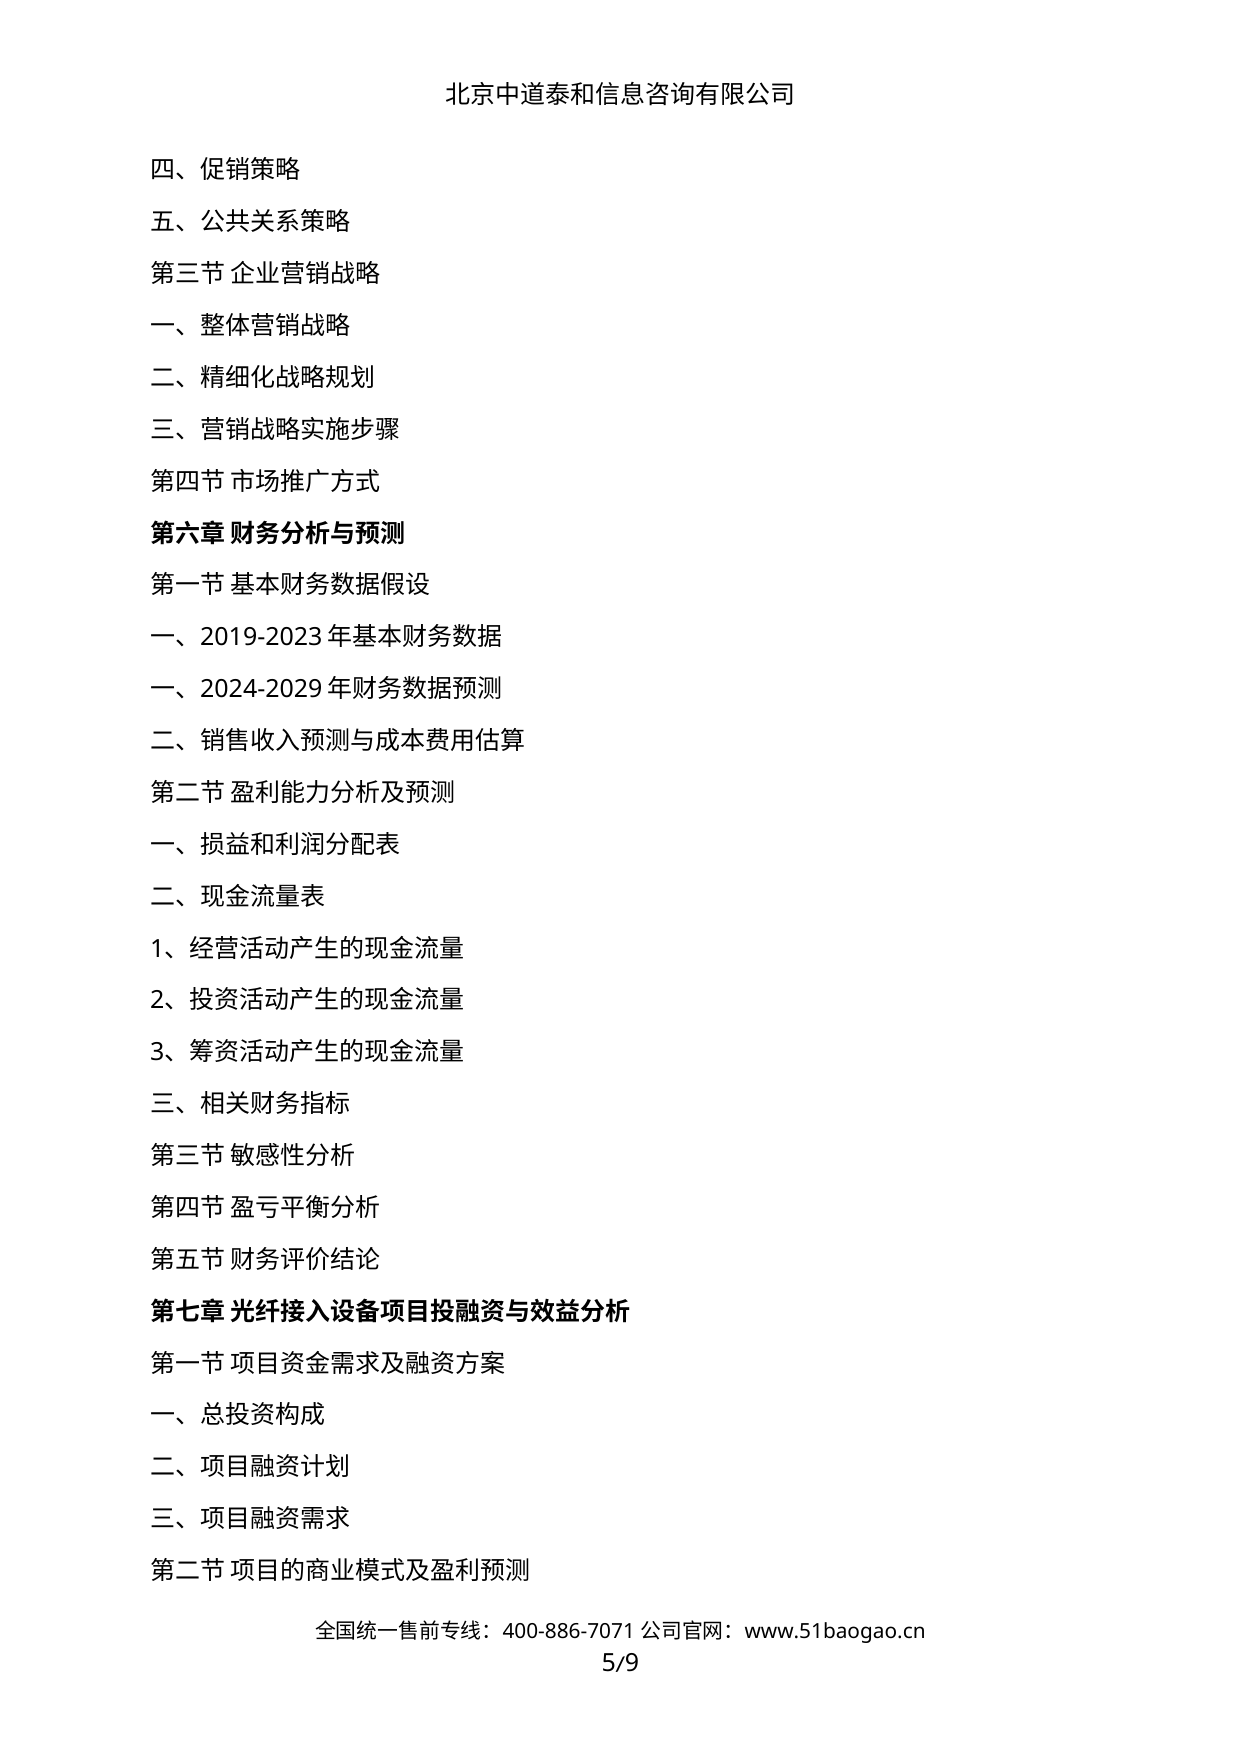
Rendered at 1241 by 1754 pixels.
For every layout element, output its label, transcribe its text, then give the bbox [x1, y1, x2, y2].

text 一、2019-2023年基本财务数据 [150, 617, 1090, 653]
text 第五节 财务评价结论 [150, 1239, 1090, 1276]
text 一、整体营销战略 [150, 306, 1090, 342]
text 1、经营活动产生的现金流量 [150, 928, 1090, 964]
text 三、项目融资需求 [150, 1499, 1090, 1535]
text 四、促销策略 [150, 150, 1090, 186]
text 第二节 盈利能力分析及预测 [150, 772, 1090, 809]
text 第三节 企业营销战略 [150, 254, 1090, 290]
text 3、筹资活动产生的现金流量 [150, 1032, 1090, 1068]
text 一、2024-2029年财务数据预测 [150, 669, 1090, 705]
text 二、项目融资计划 [150, 1447, 1090, 1483]
text 第四节 市场推广方式 [150, 461, 1090, 497]
text 第一节 项目资金需求及融资方案 [150, 1343, 1090, 1379]
text 一、损益和利润分配表 [150, 824, 1090, 861]
text 三、相关财务指标 [150, 1084, 1090, 1120]
text 二、现金流量表 [150, 876, 1090, 912]
text 二、销售收入预测与成本费用估算 [150, 721, 1090, 757]
text 三、营销战略实施步骤 [150, 409, 1090, 446]
text 二、精细化战略规划 [150, 357, 1090, 394]
text 第六章 财务分析与预测 [150, 513, 1090, 549]
text 2、投资活动产生的现金流量 [150, 980, 1090, 1016]
text 第一节 基本财务数据假设 [150, 565, 1090, 601]
text 第四节 盈亏平衡分析 [150, 1187, 1090, 1224]
text 第七章 光纤接入设备项目投融资与效益分析 [150, 1291, 1090, 1327]
text 一、总投资构成 [150, 1395, 1090, 1431]
text 第二节 项目的商业模式及盈利预测 [150, 1551, 1090, 1587]
text 第三节 敏感性分析 [150, 1136, 1090, 1172]
text 五、公共关系策略 [150, 202, 1090, 238]
